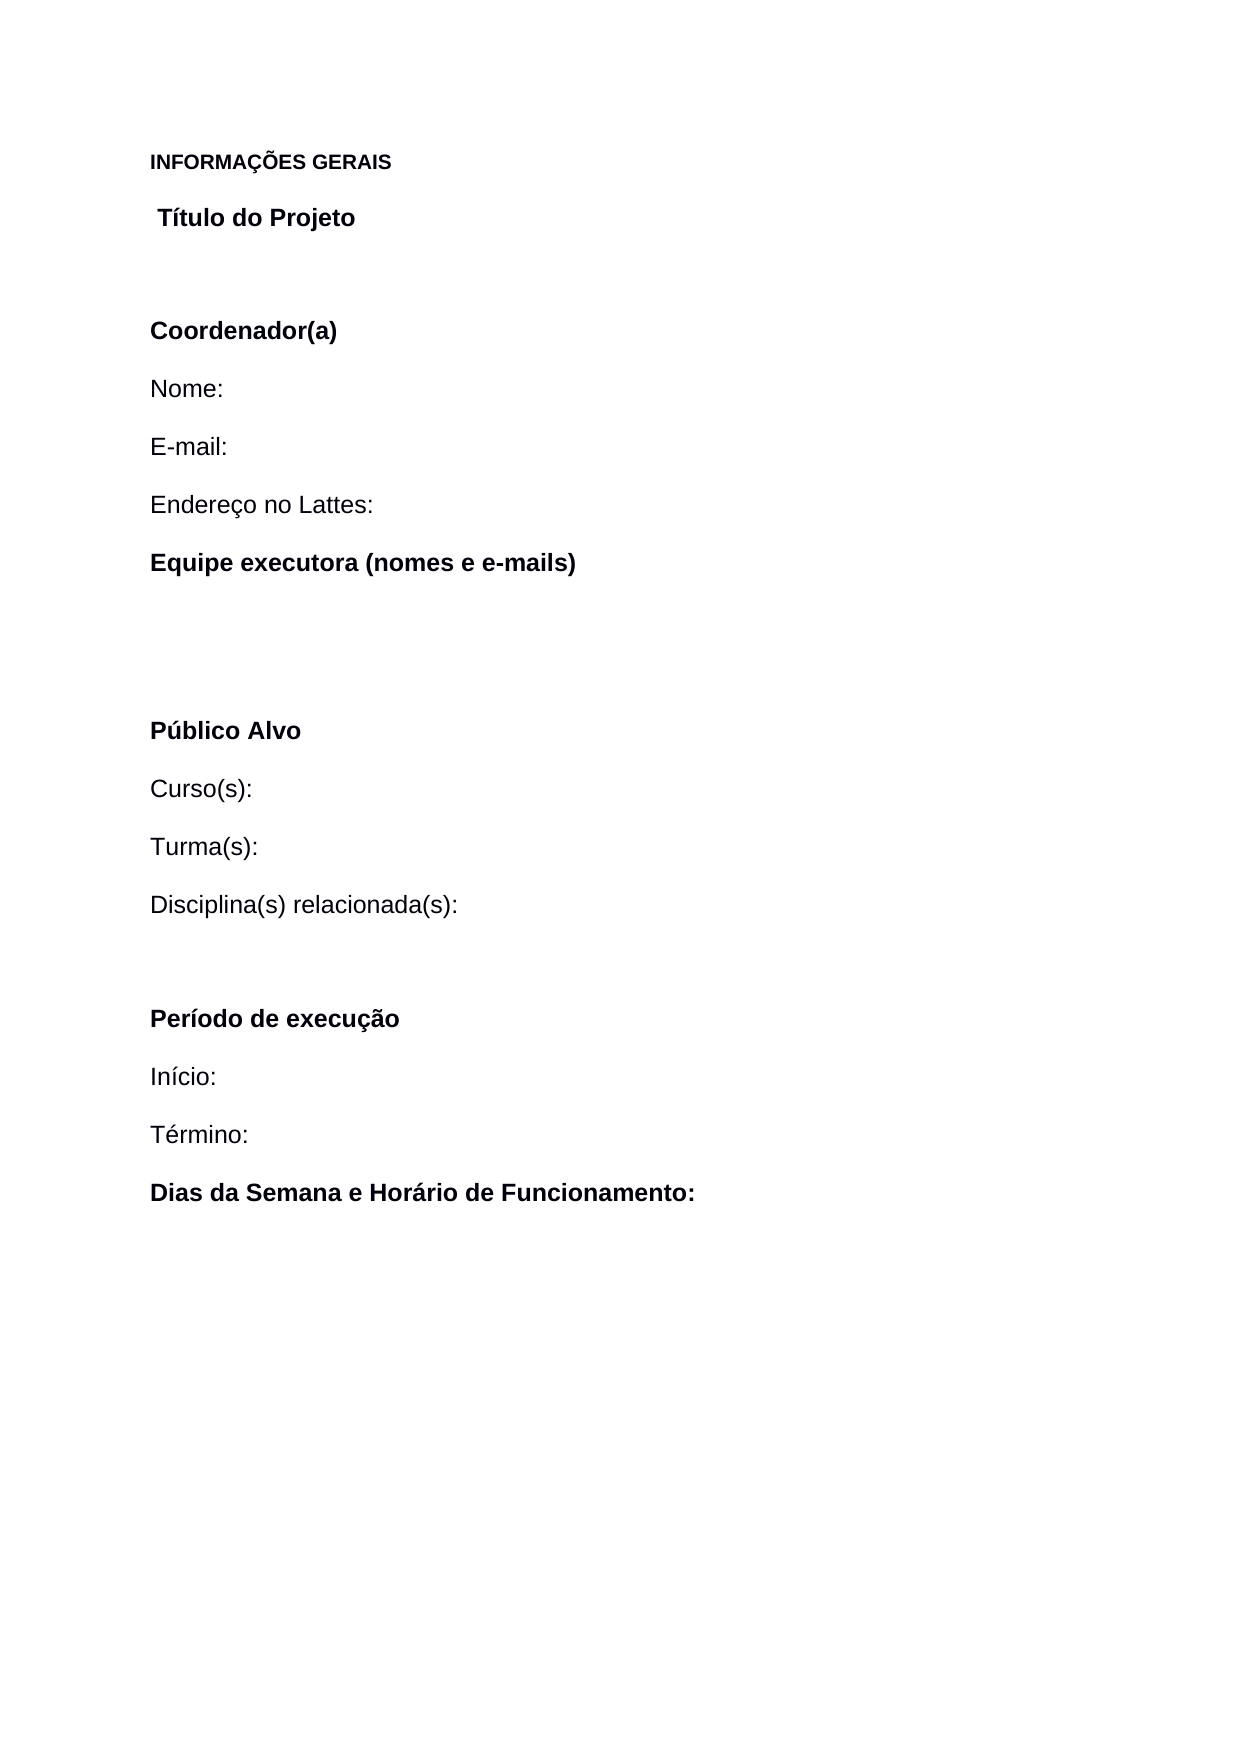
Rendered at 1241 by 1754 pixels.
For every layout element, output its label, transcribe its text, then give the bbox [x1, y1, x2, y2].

text Disciplina(s) relacionada(s): [150, 890, 1090, 919]
text Turma(s): [150, 832, 1090, 861]
text Nome: [150, 374, 1090, 402]
text Coordenador(a) [150, 316, 1090, 344]
text Período de execução [150, 1003, 1090, 1032]
text Endereço no Lattes: [150, 490, 1090, 518]
text Dias da Semana e Horário de Funcionamento: [150, 1178, 1090, 1206]
text Público Alvo [150, 716, 1090, 745]
text Término: [150, 1119, 1090, 1148]
text Equipe executora (nomes e e-mails) [150, 548, 1090, 577]
text INFORMAÇÕES GERAIS [150, 150, 1090, 174]
text Início: [150, 1062, 1090, 1090]
text E-mail: [150, 432, 1090, 461]
text Título do Projeto [150, 202, 1090, 231]
text Curso(s): [150, 774, 1090, 803]
